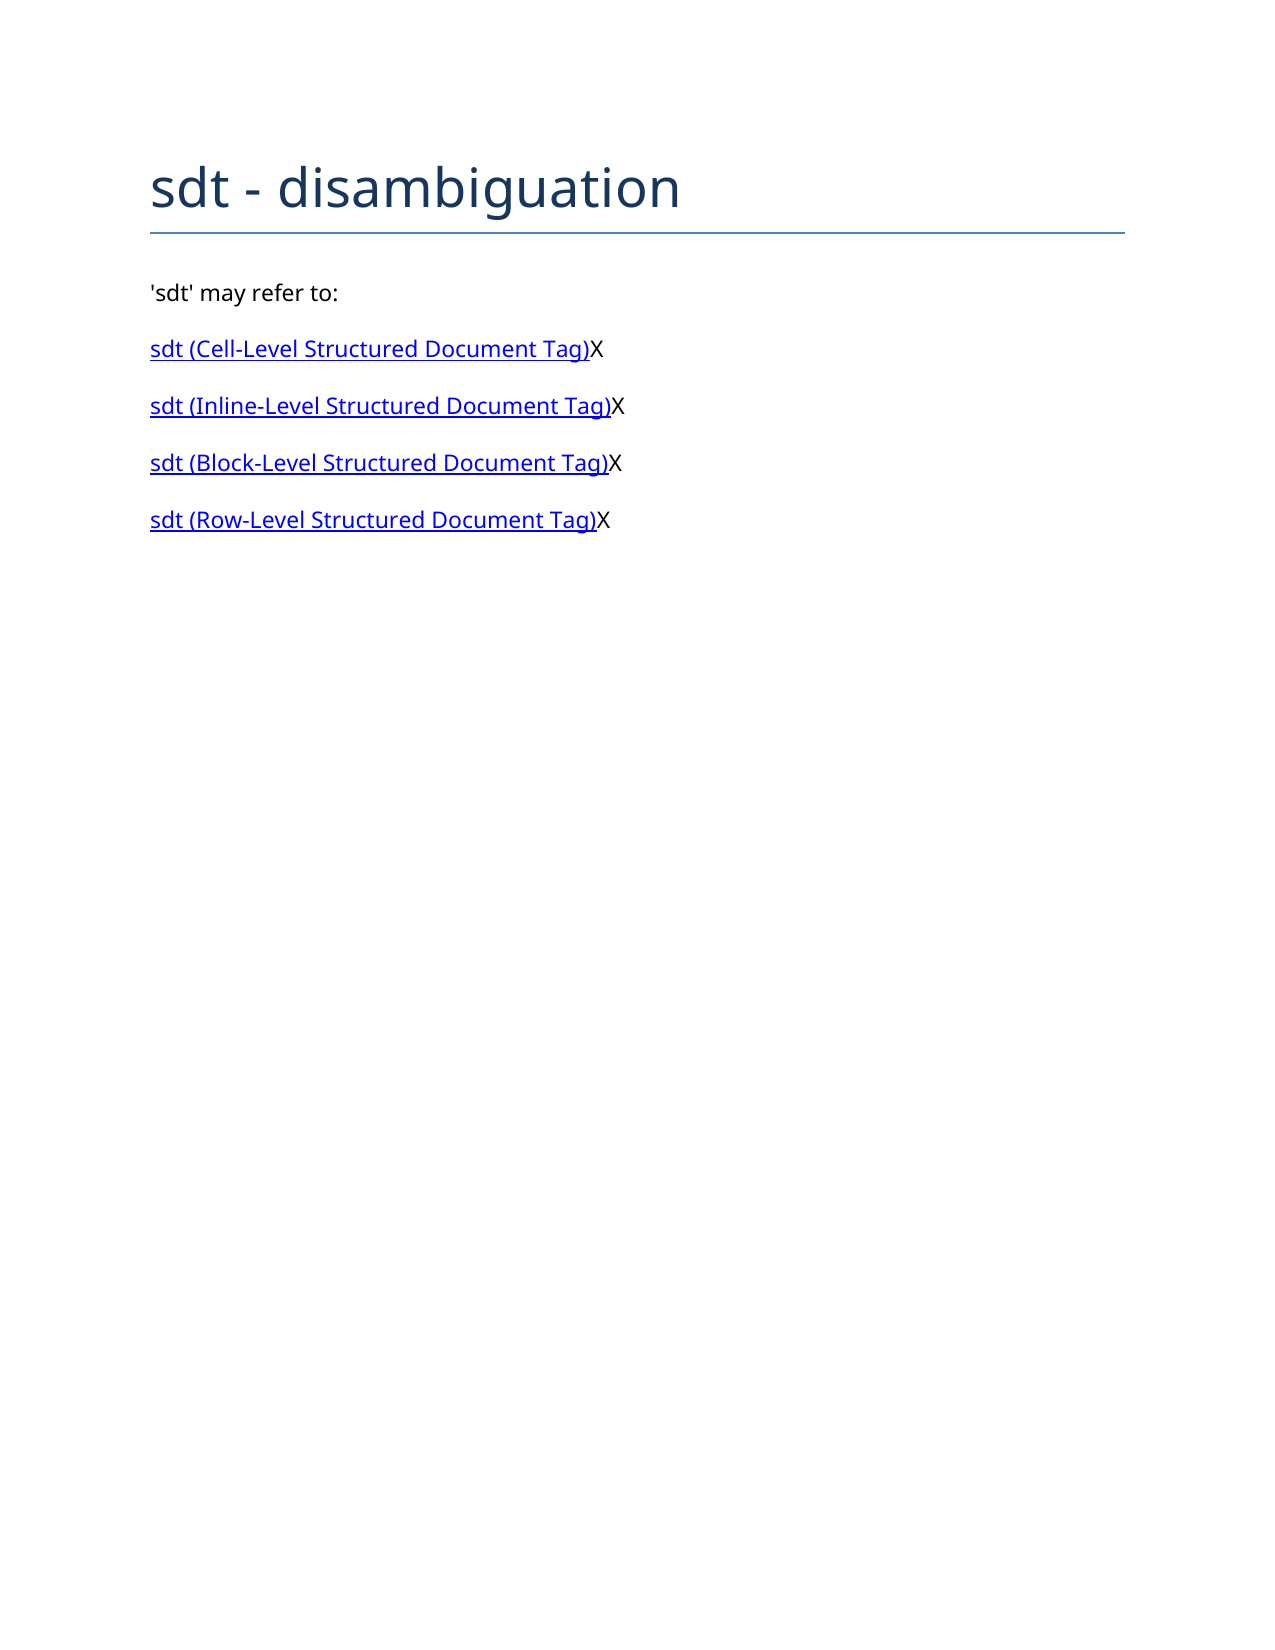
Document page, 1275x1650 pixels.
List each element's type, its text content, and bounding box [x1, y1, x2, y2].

title sdt - disambiguation [150, 150, 1125, 232]
text 'sdt' may refer to: [150, 276, 1125, 308]
